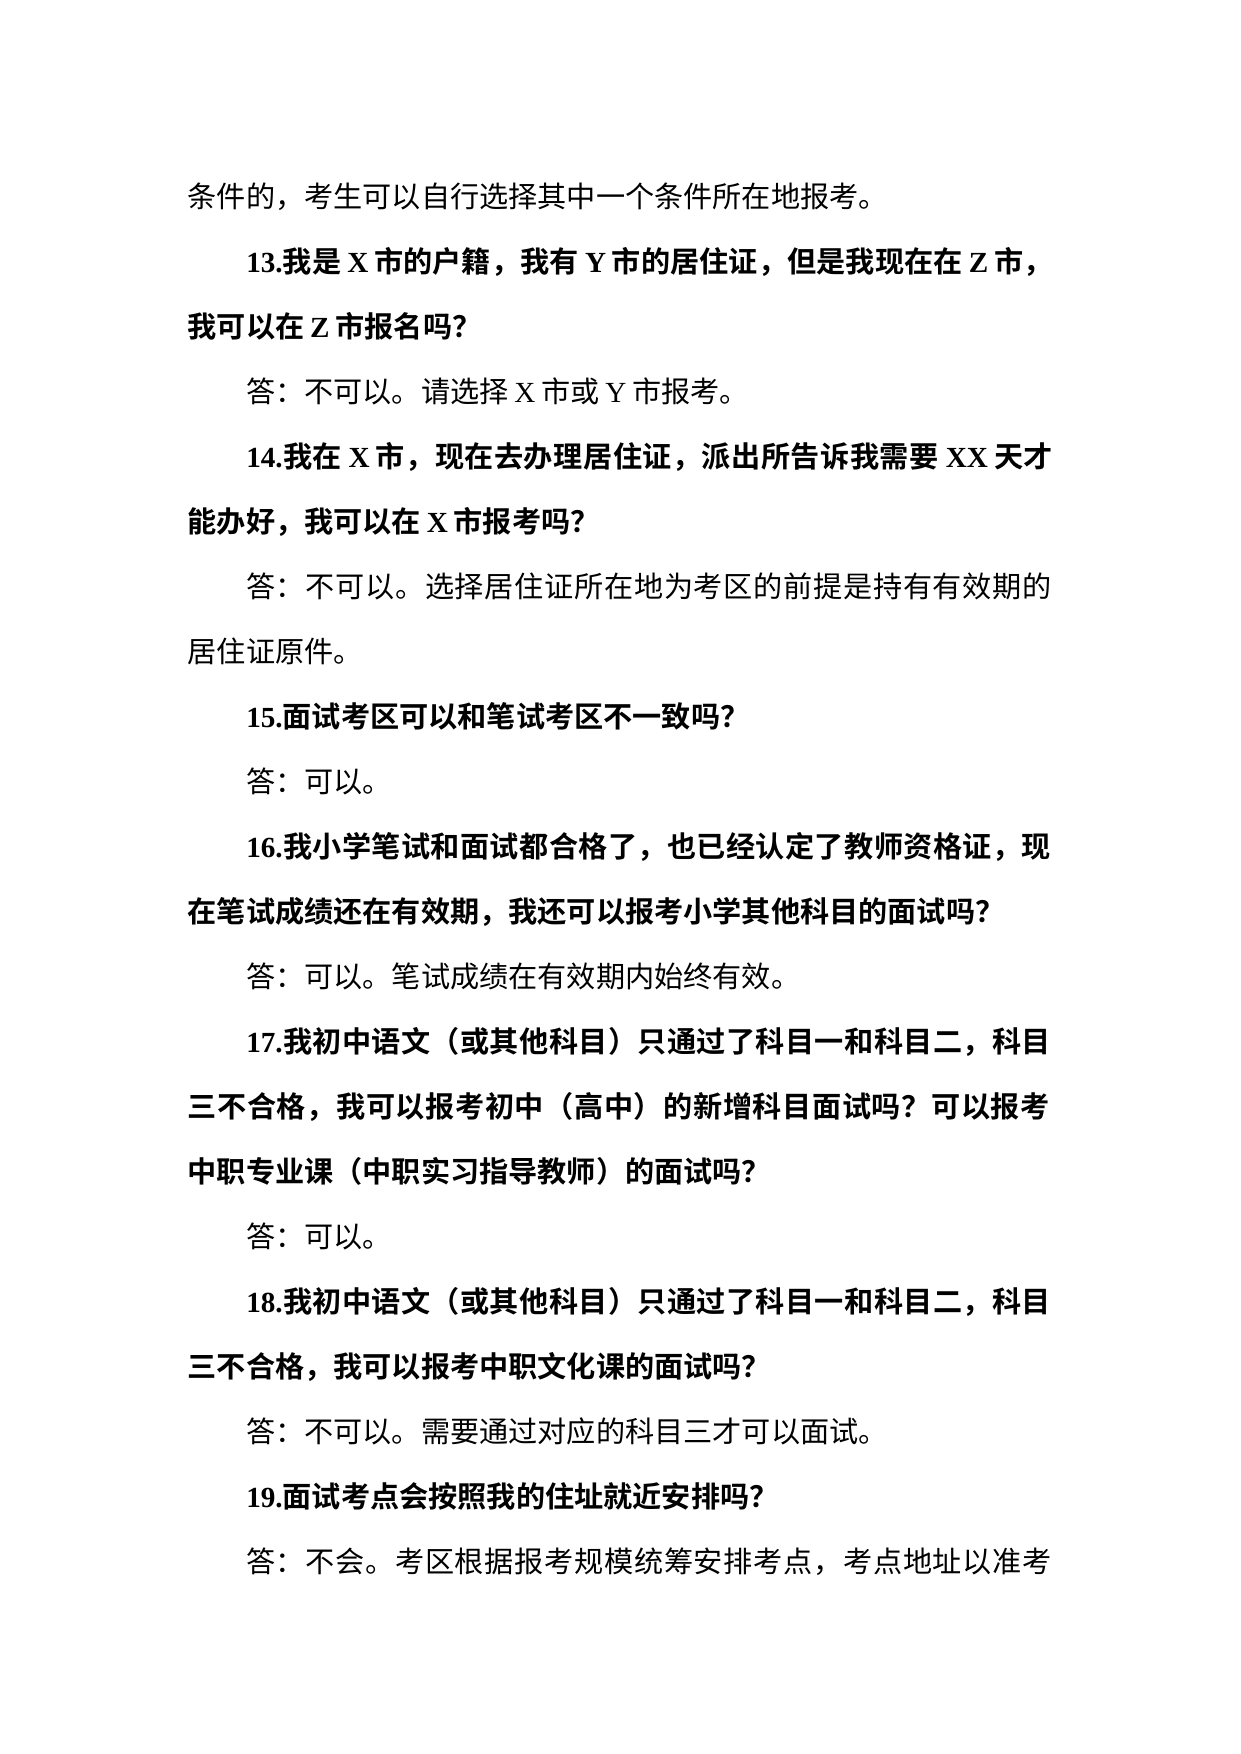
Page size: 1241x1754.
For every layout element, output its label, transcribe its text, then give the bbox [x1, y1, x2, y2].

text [187, 162, 1053, 227]
text 答：不可以。选择居住证所在地为考区的前提是持有有效期的居住证原件。 [187, 552, 1053, 682]
text 答：可以。 [187, 1202, 1053, 1267]
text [187, 1527, 1053, 1592]
text 答：可以。 [187, 747, 1053, 812]
text 15.面试考区可以和笔试考区不一致吗？ [187, 682, 1053, 747]
text 16.我小学笔试和面试都合格了，也已经认定了教师资格证，现在笔试成绩还在有效期，我还可以报考小学其他科目的面试吗？ [187, 812, 1053, 942]
text 答：不可以。需要通过对应的科目三才可以面试。 [187, 1397, 1053, 1462]
text 19.面试考点会按照我的住址就近安排吗？ [187, 1462, 1053, 1527]
text 答：可以。笔试成绩在有效期内始终有效。 [187, 942, 1053, 1007]
text 17.我初中语文（或其他科目）只通过了科目一和科目二，科目三不合格，我可以报考初中（高中）的新增科目面试吗？可以报考中职专业课（中职实习指导教师）的面试吗？ [187, 1007, 1053, 1202]
text 13.我是X市的户籍，我有Y市的居住证，但是我现在在Z市，我可以在Z市报名吗？ [187, 227, 1053, 357]
text 答：不可以。请选择X市或Y市报考。 [187, 357, 1053, 422]
text 18.我初中语文（或其他科目）只通过了科目一和科目二，科目三不合格，我可以报考中职文化课的面试吗？ [187, 1267, 1053, 1397]
text 14.我在X市，现在去办理居住证，派出所告诉我需要XX天才能办好，我可以在X市报考吗？ [187, 422, 1053, 552]
